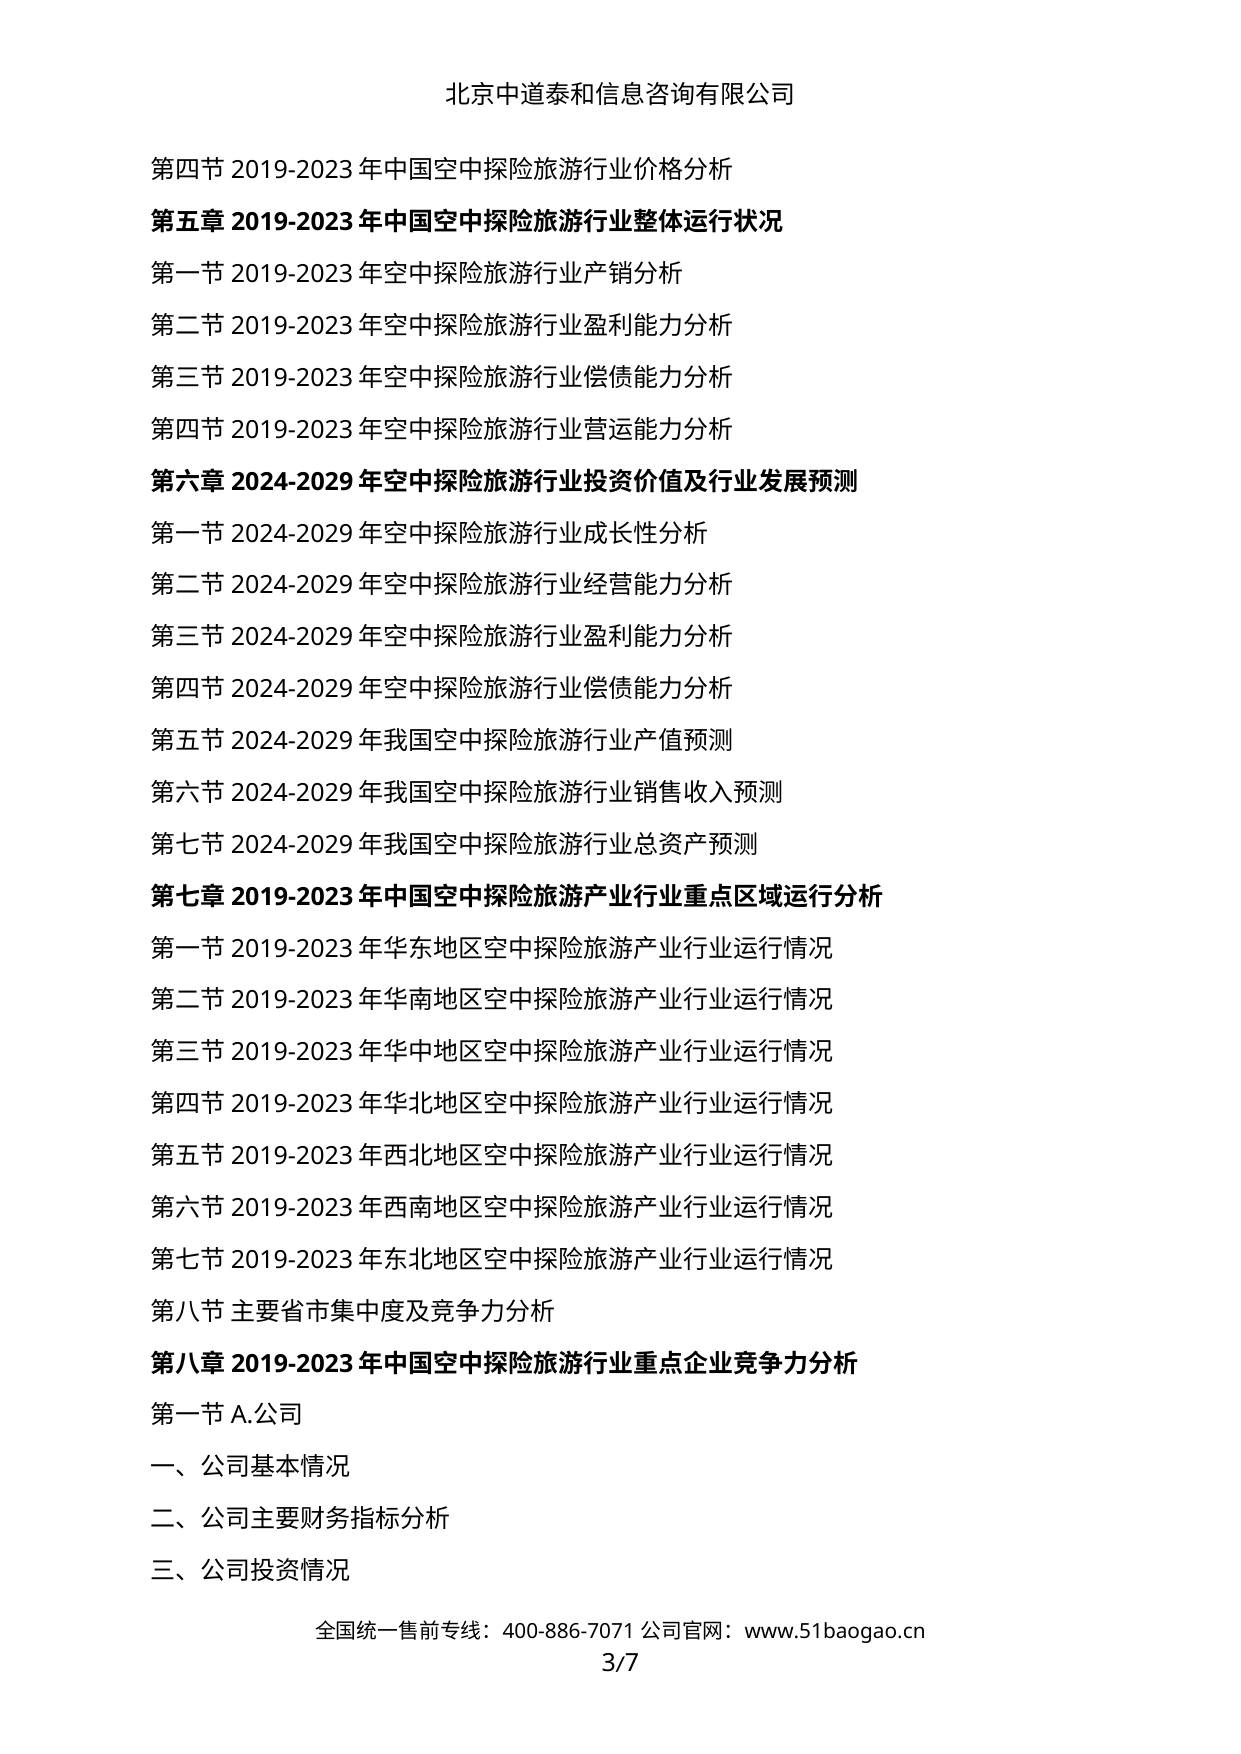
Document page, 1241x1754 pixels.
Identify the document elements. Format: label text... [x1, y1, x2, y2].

text 三、公司投资情况 [150, 1551, 1090, 1587]
text 第八节 主要省市集中度及竞争力分析 [150, 1291, 1090, 1327]
text 第三节 2019-2023年华中地区空中探险旅游产业行业运行情况 [150, 1032, 1090, 1068]
text 第五章 2019-2023年中国空中探险旅游行业整体运行状况 [150, 202, 1090, 238]
text 第七章 2019-2023年中国空中探险旅游产业行业重点区域运行分析 [150, 876, 1090, 912]
text 第一节 A.公司 [150, 1395, 1090, 1431]
text 第一节 2019-2023年华东地区空中探险旅游产业行业运行情况 [150, 928, 1090, 964]
text 第八章 2019-2023年中国空中探险旅游行业重点企业竞争力分析 [150, 1343, 1090, 1379]
text 第七节 2024-2029年我国空中探险旅游行业总资产预测 [150, 824, 1090, 861]
text 第一节 2019-2023年空中探险旅游行业产销分析 [150, 254, 1090, 290]
text 第二节 2024-2029年空中探险旅游行业经营能力分析 [150, 565, 1090, 601]
text 第六节 2024-2029年我国空中探险旅游行业销售收入预测 [150, 772, 1090, 809]
text 一、公司基本情况 [150, 1447, 1090, 1483]
text 第二节 2019-2023年空中探险旅游行业盈利能力分析 [150, 306, 1090, 342]
text 第五节 2024-2029年我国空中探险旅游行业产值预测 [150, 721, 1090, 757]
text 第四节 2019-2023年中国空中探险旅游行业价格分析 [150, 150, 1090, 186]
text 第四节 2019-2023年空中探险旅游行业营运能力分析 [150, 409, 1090, 446]
text 第六节 2019-2023年西南地区空中探险旅游产业行业运行情况 [150, 1187, 1090, 1224]
text 第三节 2024-2029年空中探险旅游行业盈利能力分析 [150, 617, 1090, 653]
text 第四节 2019-2023年华北地区空中探险旅游产业行业运行情况 [150, 1084, 1090, 1120]
text 第五节 2019-2023年西北地区空中探险旅游产业行业运行情况 [150, 1136, 1090, 1172]
text 二、公司主要财务指标分析 [150, 1499, 1090, 1535]
text 第六章 2024-2029年空中探险旅游行业投资价值及行业发展预测 [150, 461, 1090, 497]
text 第七节 2019-2023年东北地区空中探险旅游产业行业运行情况 [150, 1239, 1090, 1276]
text 第一节 2024-2029年空中探险旅游行业成长性分析 [150, 513, 1090, 549]
text 第四节 2024-2029年空中探险旅游行业偿债能力分析 [150, 669, 1090, 705]
text 第二节 2019-2023年华南地区空中探险旅游产业行业运行情况 [150, 980, 1090, 1016]
text 第三节 2019-2023年空中探险旅游行业偿债能力分析 [150, 357, 1090, 394]
